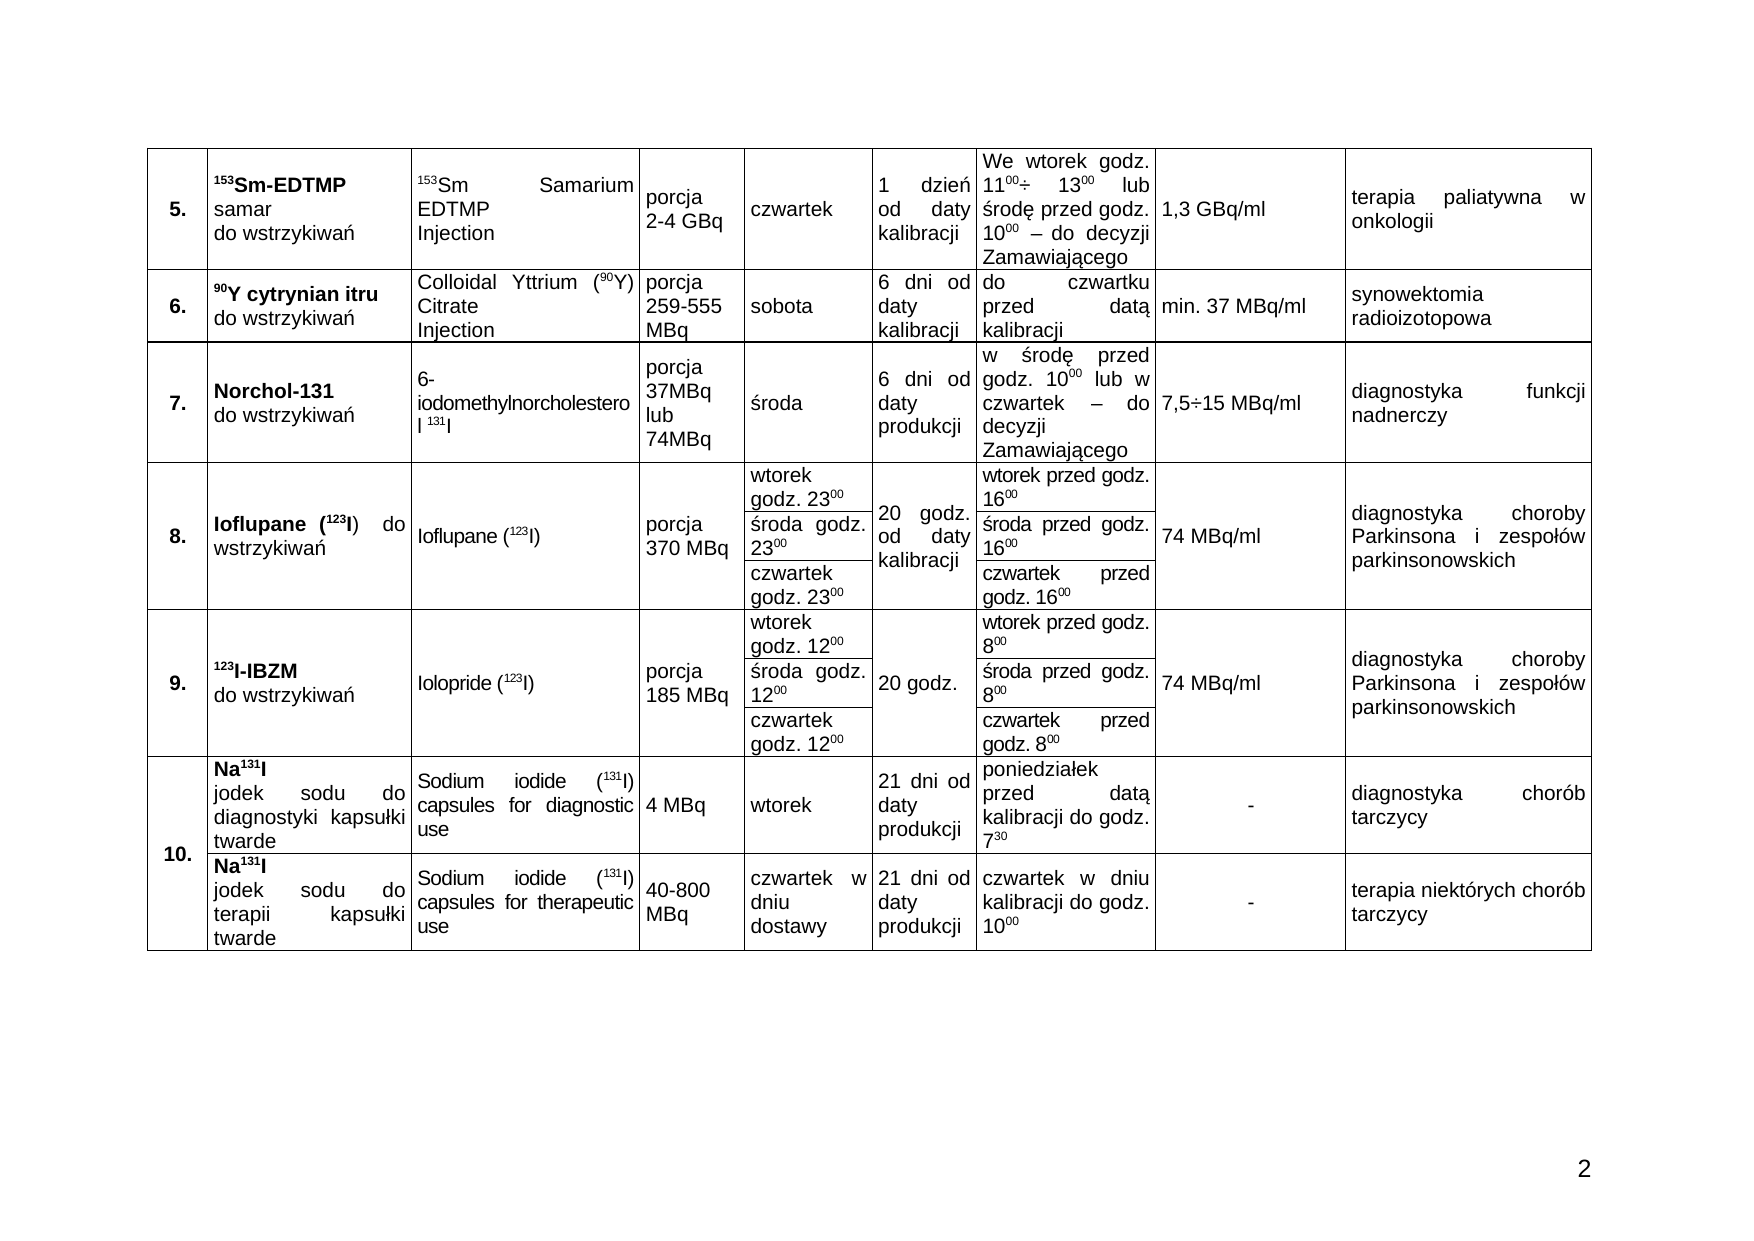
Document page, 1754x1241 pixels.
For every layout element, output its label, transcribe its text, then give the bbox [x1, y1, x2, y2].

table_cell 9. [148, 610, 207, 756]
table_cell 40-800 MBq [640, 854, 744, 950]
table_cell 6 dni od daty produkcji [873, 343, 976, 462]
table_cell 6-iodomethylnorcholesterol 131I [412, 343, 639, 462]
table_cell 10. [148, 757, 207, 950]
table_cell 7,5÷15 MBq/ml [1156, 343, 1345, 462]
table_cell synowektomia radioizotopowa [1346, 270, 1591, 341]
table_cell czwartek [745, 149, 872, 268]
table_cell czwartek przed godz. 800 [977, 708, 1155, 756]
table_cell czwartek godz. 1200 [745, 708, 872, 756]
table_cell Iolopride (123I) [412, 610, 639, 756]
table_cell diagnostyka chorób tarczycy [1346, 757, 1591, 853]
table_cell 1,3 GBq/ml [1156, 149, 1345, 268]
table_cell 6. [148, 270, 207, 341]
table_cell czwartek godz. 2300 [745, 561, 872, 609]
table_cell 8. [148, 463, 207, 609]
table_cell Ioflupane (123I) [412, 463, 639, 609]
table_cell środa godz. 1200 [745, 659, 872, 707]
table_cell Norchol-131 do wstrzykiwań [208, 343, 411, 462]
table_cell środa przed godz. 1600 [977, 512, 1155, 560]
table_cell porcja 185 MBq [640, 610, 744, 756]
table_cell środa godz. 2300 [745, 512, 872, 560]
table_cell diagnostyka funkcji nadnerczy [1346, 343, 1591, 462]
table_cell czwartek w dniu kalibracji do godz. 1000 [977, 854, 1155, 950]
table_cell min. 37 MBq/ml [1156, 270, 1345, 341]
table_cell porcja 2-4 GBq [640, 149, 744, 268]
table_cell 74 MBq/ml [1156, 463, 1345, 609]
table_cell terapia niektórych chorób tarczycy [1346, 854, 1591, 950]
table_cell wtorek przed godz. 800 [977, 610, 1155, 658]
table_cell czwartek przed godz. 1600 [977, 561, 1155, 609]
table_cell 6 dni od daty kalibracji [873, 270, 976, 341]
table_cell wtorek [745, 757, 872, 853]
table_cell 21 dni od daty produkcji [873, 854, 976, 950]
table_cell - [1156, 854, 1345, 950]
table_cell porcja 370 MBq [640, 463, 744, 609]
table_cell porcja 259-555 MBq [640, 270, 744, 341]
table_cell środa przed godz. 800 [977, 659, 1155, 707]
table_cell 5. [148, 149, 207, 268]
table_cell poniedziałek przed datą kalibracji do godz. 730 [977, 757, 1155, 853]
table_cell - [1156, 757, 1345, 853]
table_cell diagnostyka choroby Parkinsona i zespołów parkinsonowskich [1346, 463, 1591, 609]
table_cell czwartek w dniu dostawy [745, 854, 872, 950]
table_cell 20 godz. [873, 610, 976, 756]
table_cell wtorek godz. 1200 [745, 610, 872, 658]
table_cell porcja 37MBq lub 74MBq [640, 343, 744, 462]
table_cell diagnostyka choroby Parkinsona i zespołów parkinsonowskich [1346, 610, 1591, 756]
table_cell 4 MBq [640, 757, 744, 853]
table_cell sobota [745, 270, 872, 341]
table_cell 21 dni od daty produkcji [873, 757, 976, 853]
table_cell wtorek przed godz. 1600 [977, 463, 1155, 511]
table_cell We wtorek godz. 1100÷ 1300 lub środę przed godz. 1000 – do decyzji Zamawiającego [977, 149, 1155, 268]
table_cell środa [745, 343, 872, 462]
table_cell 1 dzień od daty kalibracji [873, 149, 976, 268]
table_cell terapia paliatywna w onkologii [1346, 149, 1591, 268]
table_cell do czwartku przed datą kalibracji [977, 270, 1155, 341]
table_cell w środę przed godz. 1000 lub w czwartek – do decyzji Zamawiającego [977, 343, 1155, 462]
table_cell Ioflupane (123I) do wstrzykiwań [208, 463, 411, 609]
table_cell 153Sm Samarium EDTMP Injection [412, 149, 639, 268]
table_cell Sodium iodide (131I) capsules for diagnostic use [412, 757, 639, 853]
table_cell wtorek godz. 2300 [745, 463, 872, 511]
table_cell 153Sm-EDTMP samar do wstrzykiwań [208, 149, 411, 268]
table_cell 90Y cytrynian itru do wstrzykiwań [208, 270, 411, 341]
table_cell 123I-IBZM do wstrzykiwań [208, 610, 411, 756]
table_cell Na131I jodek sodu do terapii kapsułki twarde [208, 854, 411, 950]
table_cell 7. [148, 343, 207, 462]
table_cell Sodium iodide (131I) capsules for therapeutic use [412, 854, 639, 950]
table_cell 74 MBq/ml [1156, 610, 1345, 756]
table_cell Na131I jodek sodu do diagnostyki kapsułki twarde [208, 757, 411, 853]
table_cell Colloidal Yttrium (90Y) Citrate Injection [412, 270, 639, 341]
table_cell 20 godz. od daty kalibracji [873, 463, 976, 609]
